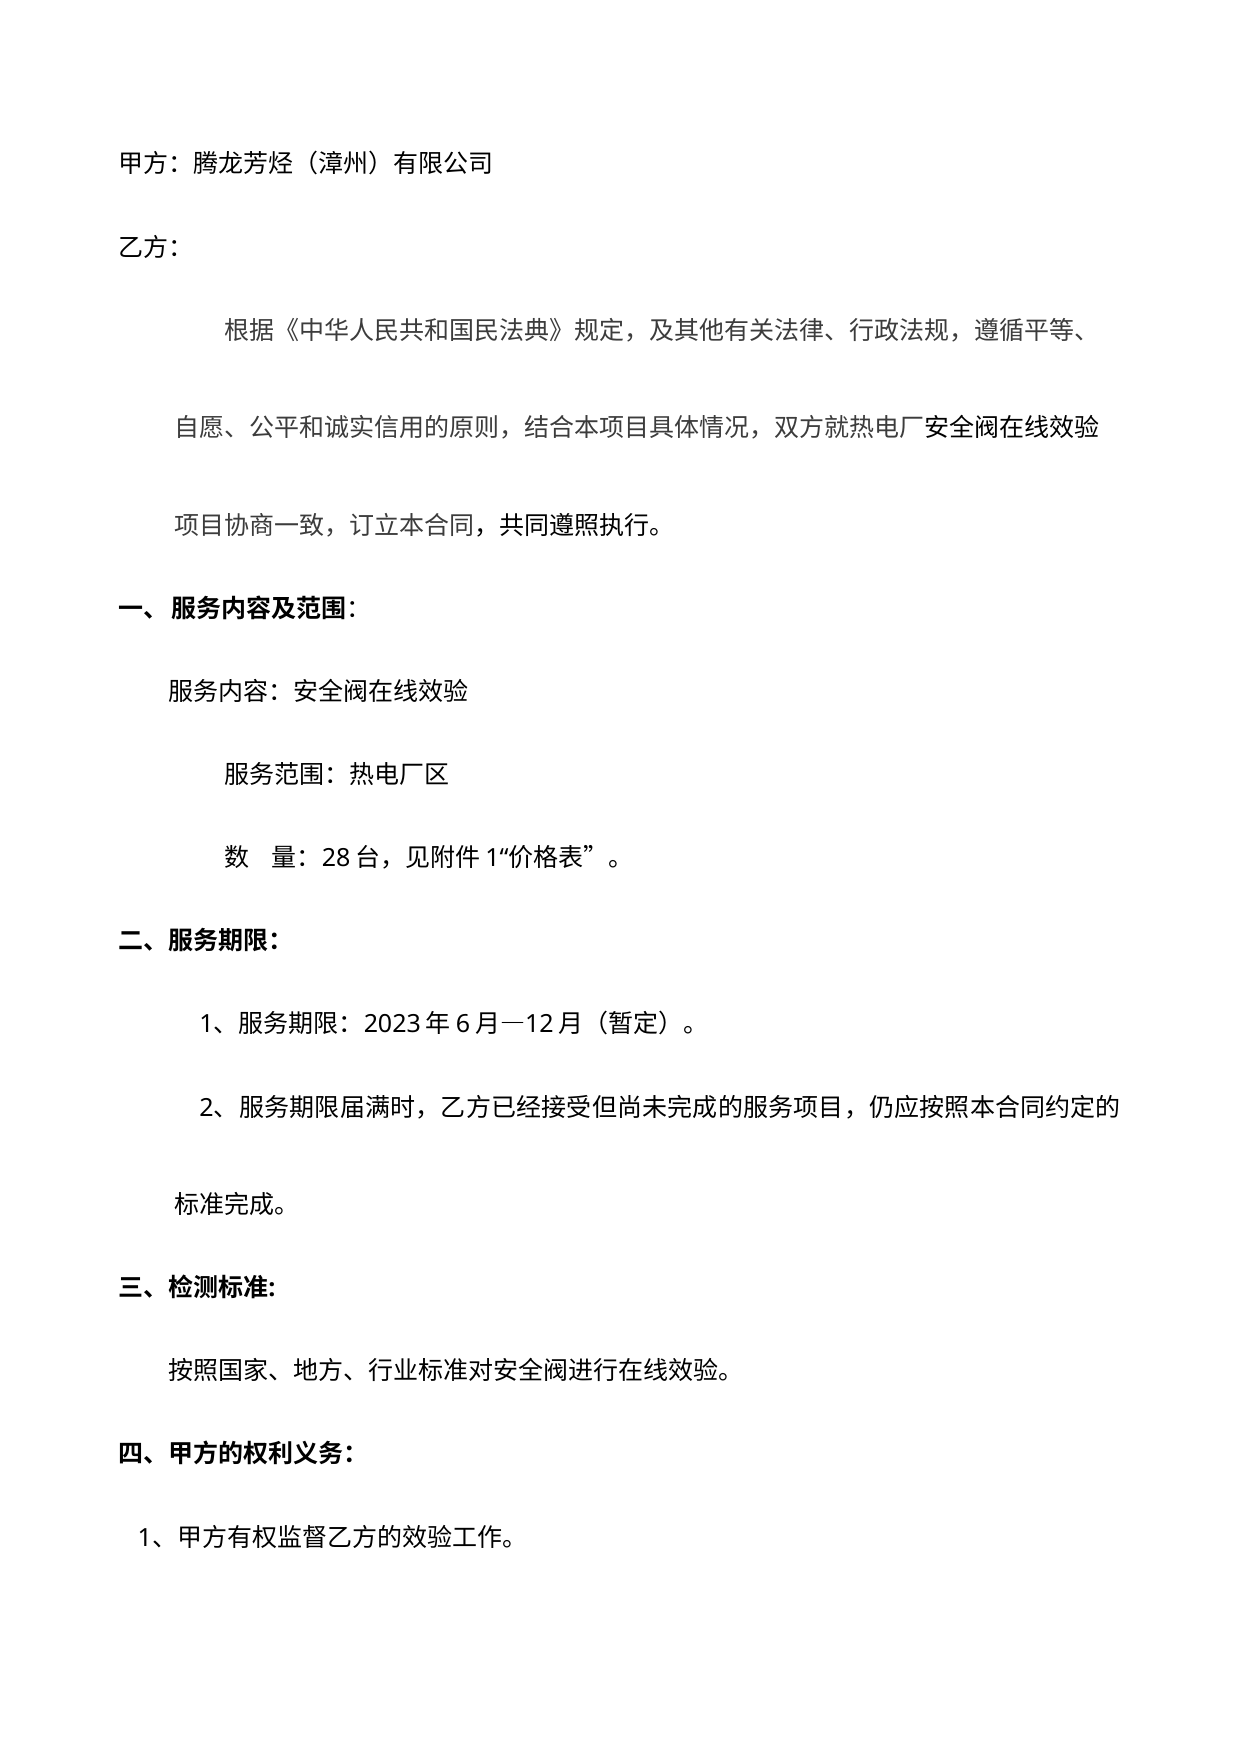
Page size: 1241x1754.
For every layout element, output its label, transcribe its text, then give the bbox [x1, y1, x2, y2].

text 三、检测标准: [118, 1253, 1122, 1318]
text 1、甲方有权监督乙方的效验工作。 [118, 1503, 1122, 1568]
text 四、甲方的权利义务： [118, 1419, 1122, 1484]
text 根据《中华人民共和国民法典》规定，及其他有关法律、行政法规，遵循平等、自愿、公平和诚实信用的原则，结合本项目具体情况，双方就热电厂安全阀在线效验项目协商一致，订立本合同，共同遵照执行。 [174, 296, 1122, 556]
text 二、服务期限： [118, 906, 1122, 971]
text 2、服务期限届满时，乙方已经接受但尚未完成的服务项目，仍应按照本合同约定的标准完成。 [174, 1073, 1122, 1235]
list 服务内容：安全阀在线效验 [118, 657, 1122, 722]
text 甲方：腾龙芳烃（漳州）有限公司 [118, 129, 1122, 194]
text 1、服务期限：2023年6月—12月（暂定）。 [174, 989, 1122, 1054]
text 乙方： [118, 213, 1122, 278]
text 按照国家、地方、行业标准对安全阀进行在线效验。 [118, 1336, 1122, 1401]
text 数 量：28台，见附件1“价格表”。 [174, 823, 1122, 888]
text 服务范围：热电厂区 [174, 740, 1122, 805]
list 服务内容及范围： [118, 574, 1122, 639]
